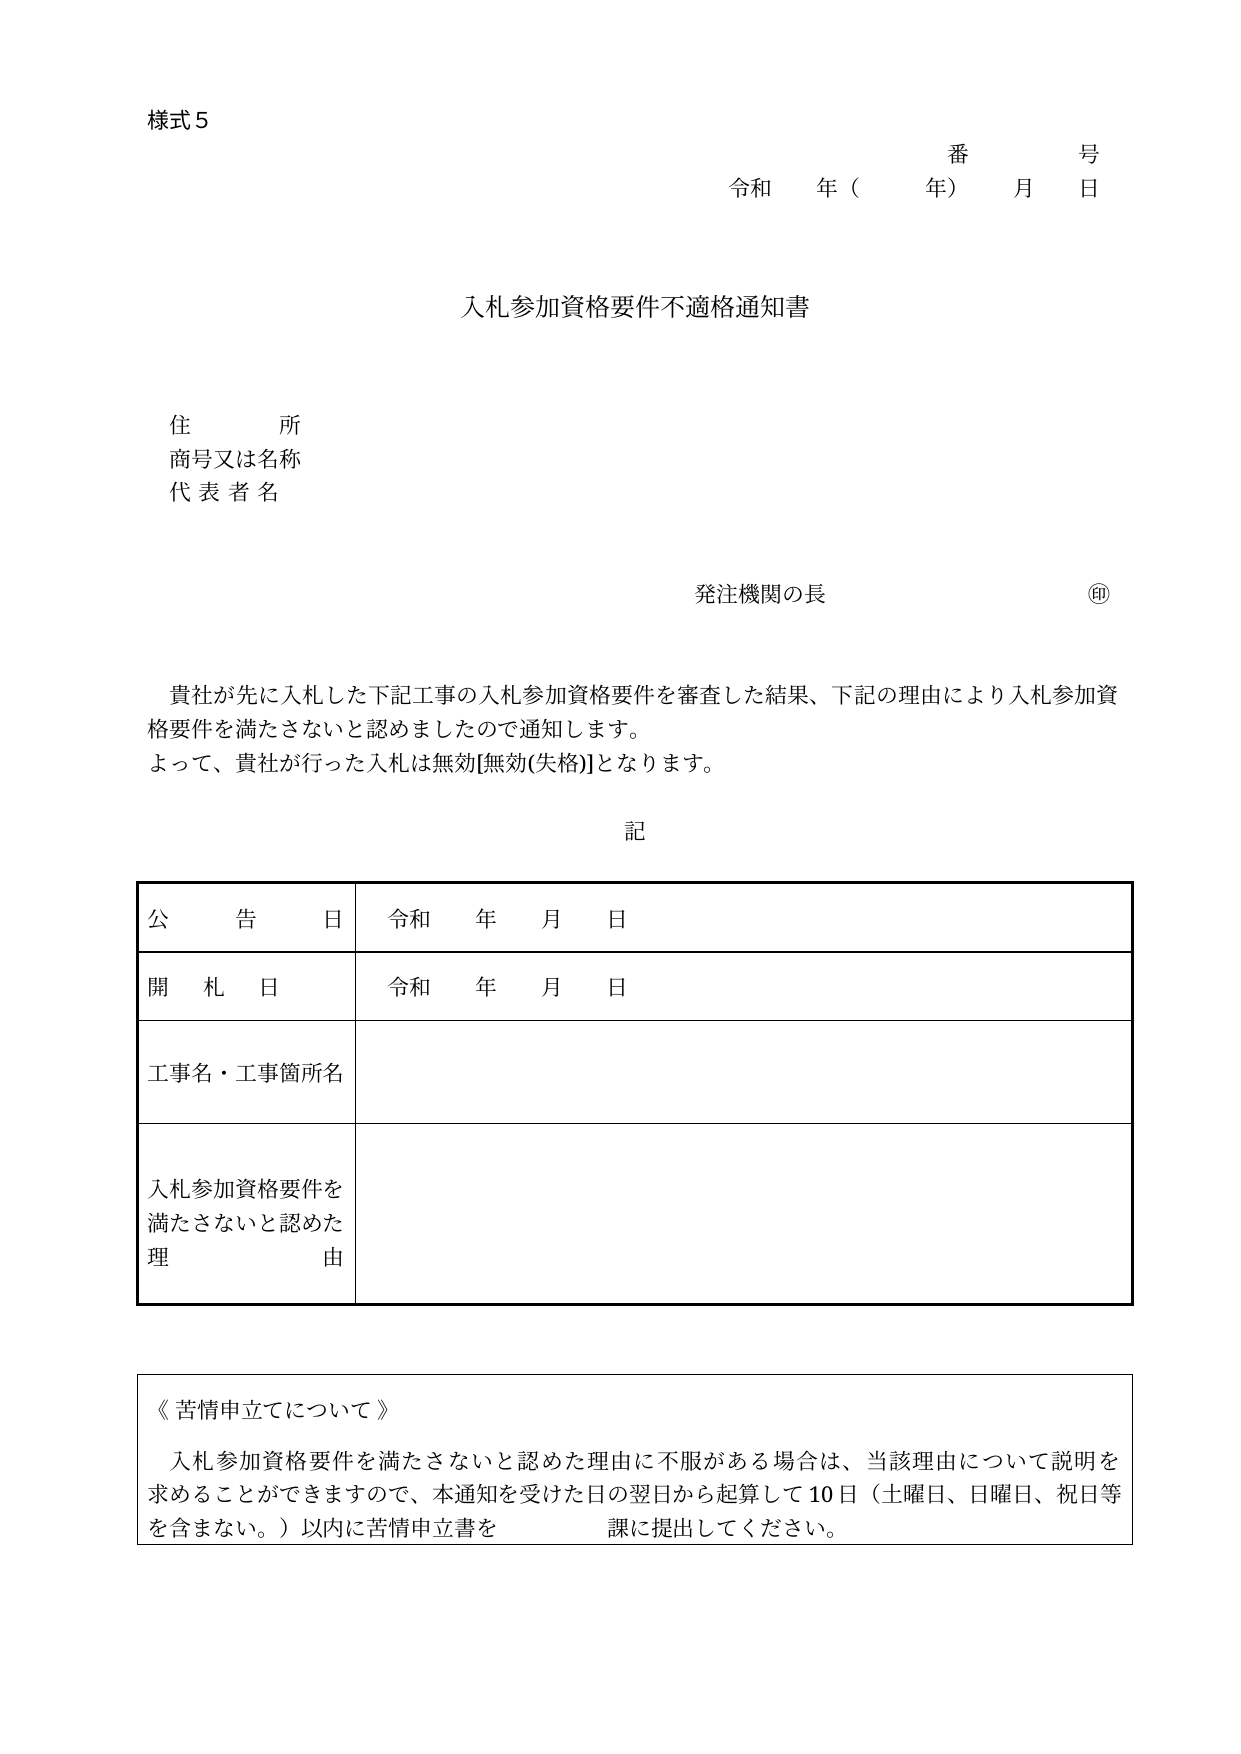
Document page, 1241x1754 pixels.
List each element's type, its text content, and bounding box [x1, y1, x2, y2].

table_cell [356, 1021, 1131, 1123]
table_header 公 告 日 [139, 884, 355, 951]
text 入札参加資格要件不適格通知書 [148, 271, 1122, 339]
table_cell 入札参加資格要件を 満たさないと認めた 理 由 [139, 1124, 355, 1303]
text よって、貴社が行った入札は無効[無効(失格)]となります。 [148, 745, 1122, 779]
table_header 令和 年 月 日 [356, 884, 1131, 951]
text 様式５ [148, 102, 1122, 136]
text 住 所 [169, 407, 1122, 441]
text 番 号 [148, 136, 1100, 170]
text 令和 年（ 年） 月 日 [148, 170, 1100, 204]
text 代表者名 [169, 474, 1122, 508]
text 貴社が先に入札した下記工事の入札参加資格要件を審査した結果、下記の理由により入札参加資格要件を満たさないと認めましたので通知します。 [148, 678, 1122, 745]
table_header 《 苦情申立てについて 》 入札参加資格要件を満たさないと認めた理由に不服がある場合は、当該理由について説明を 求めることができますので、本通知を受けた日の翌日から起算して10日（土曜日、日曜日、祝日等 を含まない。）以内に苦情申立書を 課に提出してください。 [138, 1375, 1132, 1544]
text 商号又は名称 [169, 441, 1122, 474]
table_cell 令和 年 月 日 [356, 953, 1131, 1020]
subtitle 記 [148, 813, 1122, 847]
text 発注機関の長 ㊞ [148, 576, 1122, 610]
table_cell 開 札 日 [139, 953, 355, 1020]
table_cell [356, 1124, 1131, 1303]
table_cell 工事名・工事箇所名 [139, 1021, 355, 1123]
